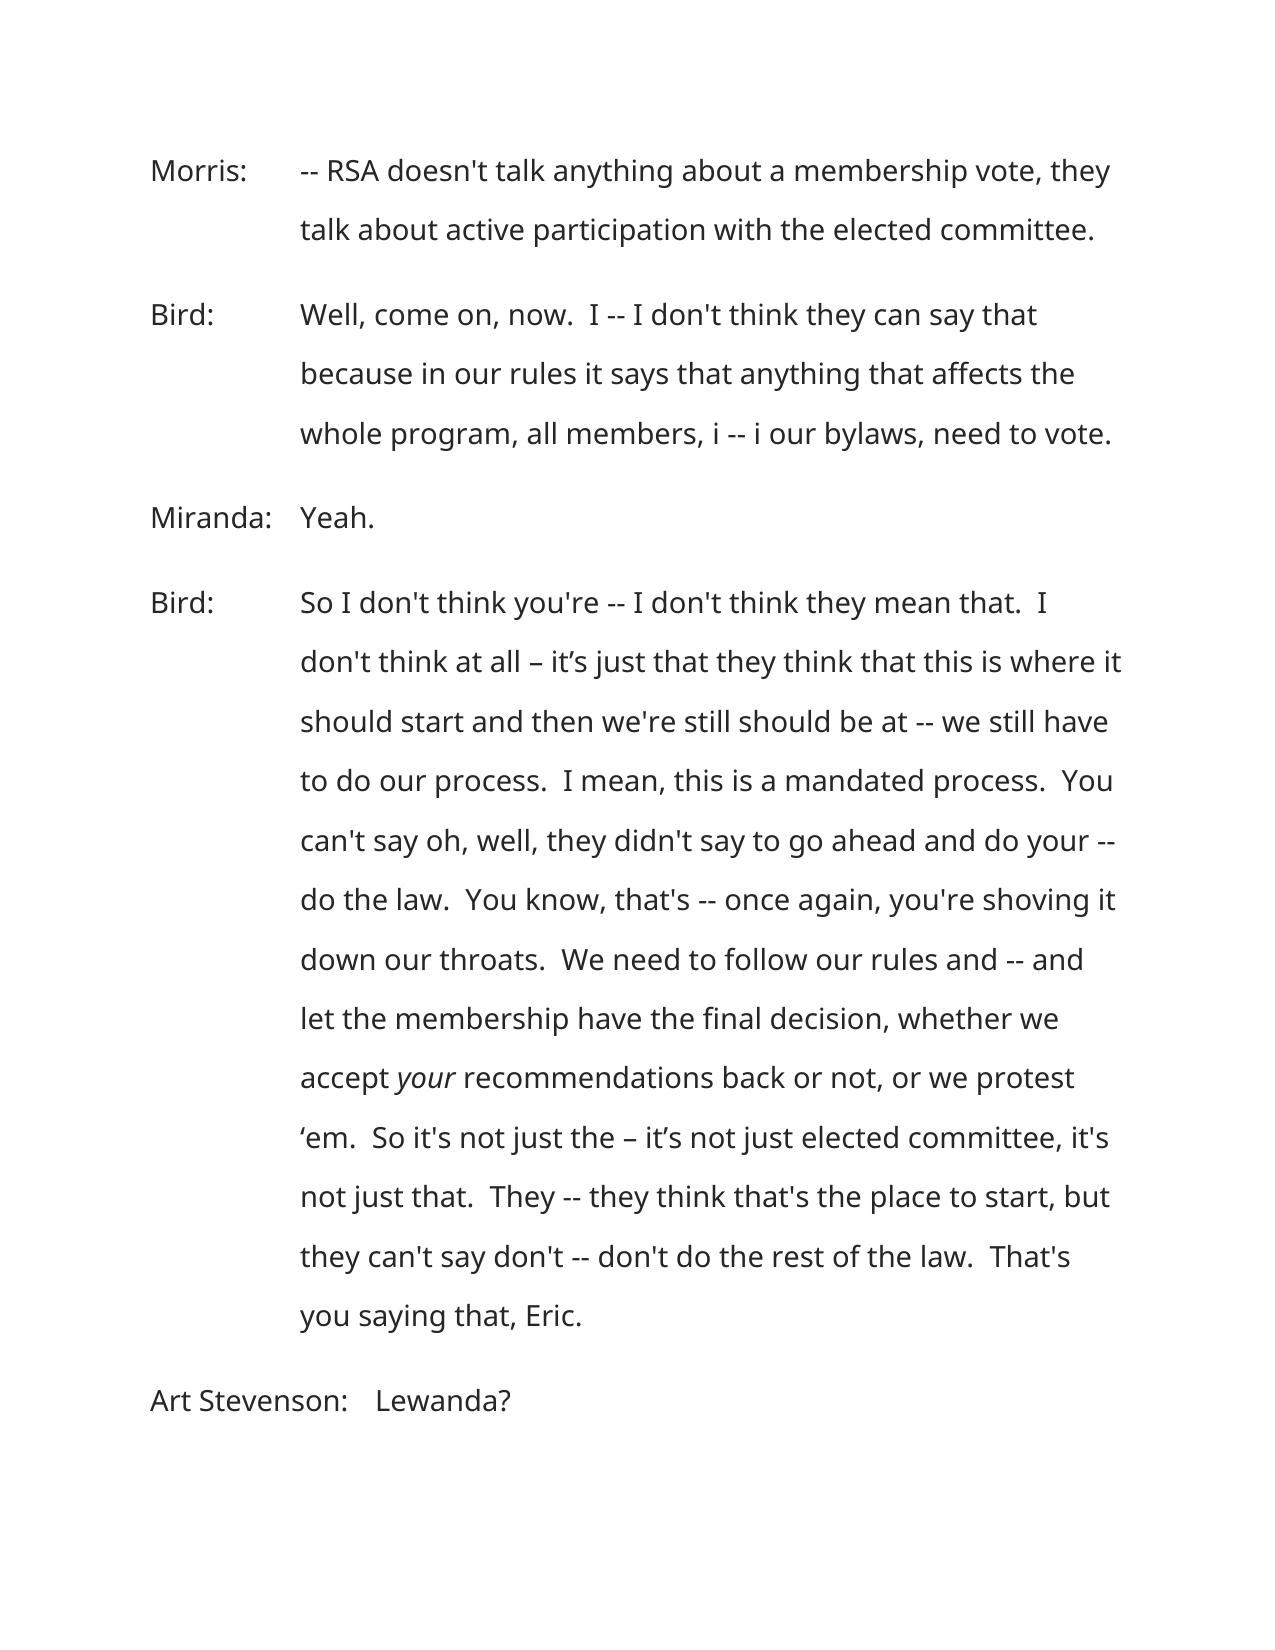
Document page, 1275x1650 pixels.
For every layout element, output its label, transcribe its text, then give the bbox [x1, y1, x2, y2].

text Bird: Well, come on, now. I -- I don't think they can say that because in our rules it says that anything that affects the whole program, all members, i -- i our bylaws, need to vote. [150, 294, 1125, 453]
text Morris: -- RSA doesn't talk anything about a membership vote, they talk about active participation with the elected committee. [150, 150, 1125, 249]
text Art Stevenson: Lewanda? [150, 1380, 1125, 1420]
text Bird: So I don't think you're -- I don't think they mean that. I don't think at all – it’s just that they think that this is where it should start and then we're still should be at -- we still have to do our process. I mean, this is a mandated process. You can't say oh, well, they didn't say to go ahead and do your -- do the law. You know, that's -- once again, you're shoving it down our throats. We need to follow our rules and -- and let the membership have the final decision, whether we accept your recommendations back or not, or we protest ‘em. So it's not just the – it’s not just elected committee, it's not just that. They -- they think that's the place to start, but they can't say don't -- don't do the rest of the law. That's you saying that, Eric. [150, 582, 1125, 1335]
text Miranda: Yeah. [150, 497, 1125, 537]
